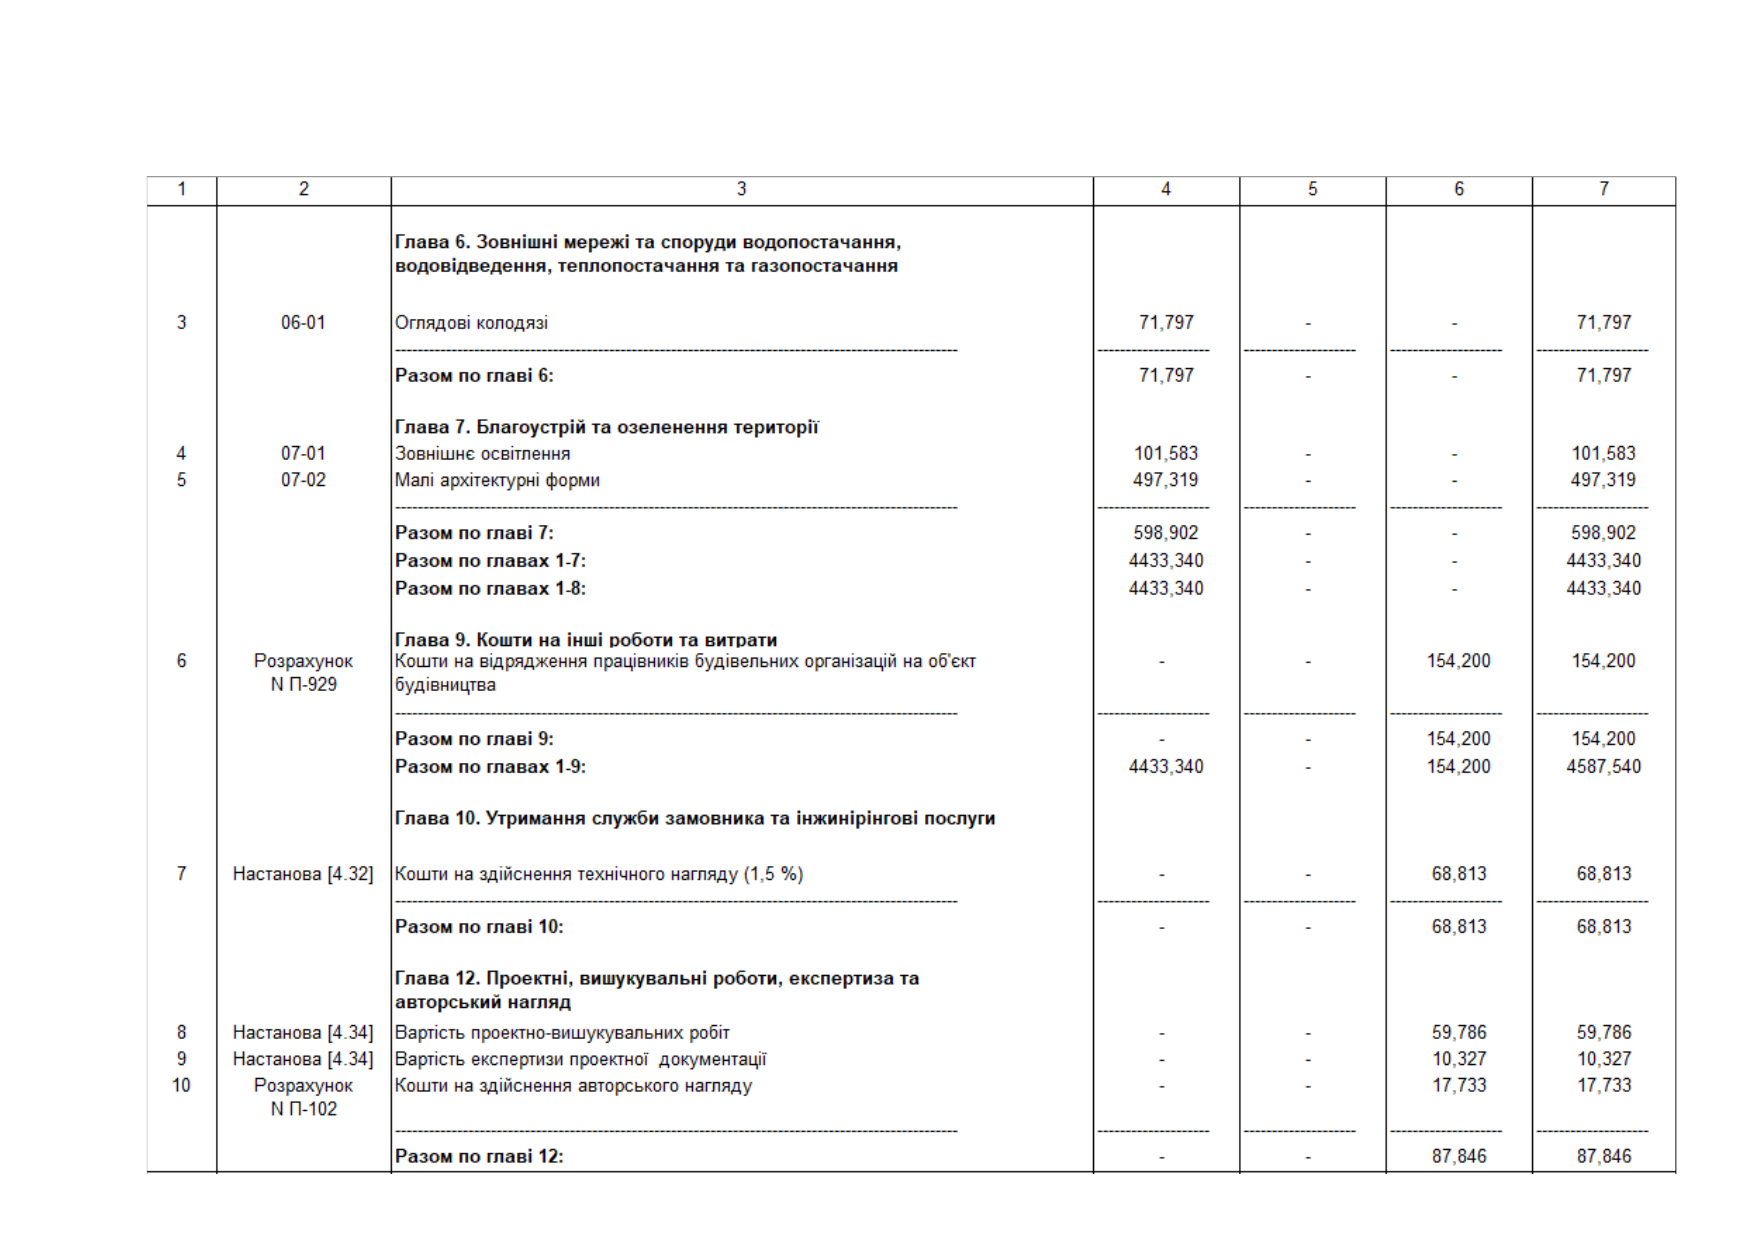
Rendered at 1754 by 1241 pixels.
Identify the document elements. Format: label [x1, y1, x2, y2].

picture [146, 176, 1677, 1174]
